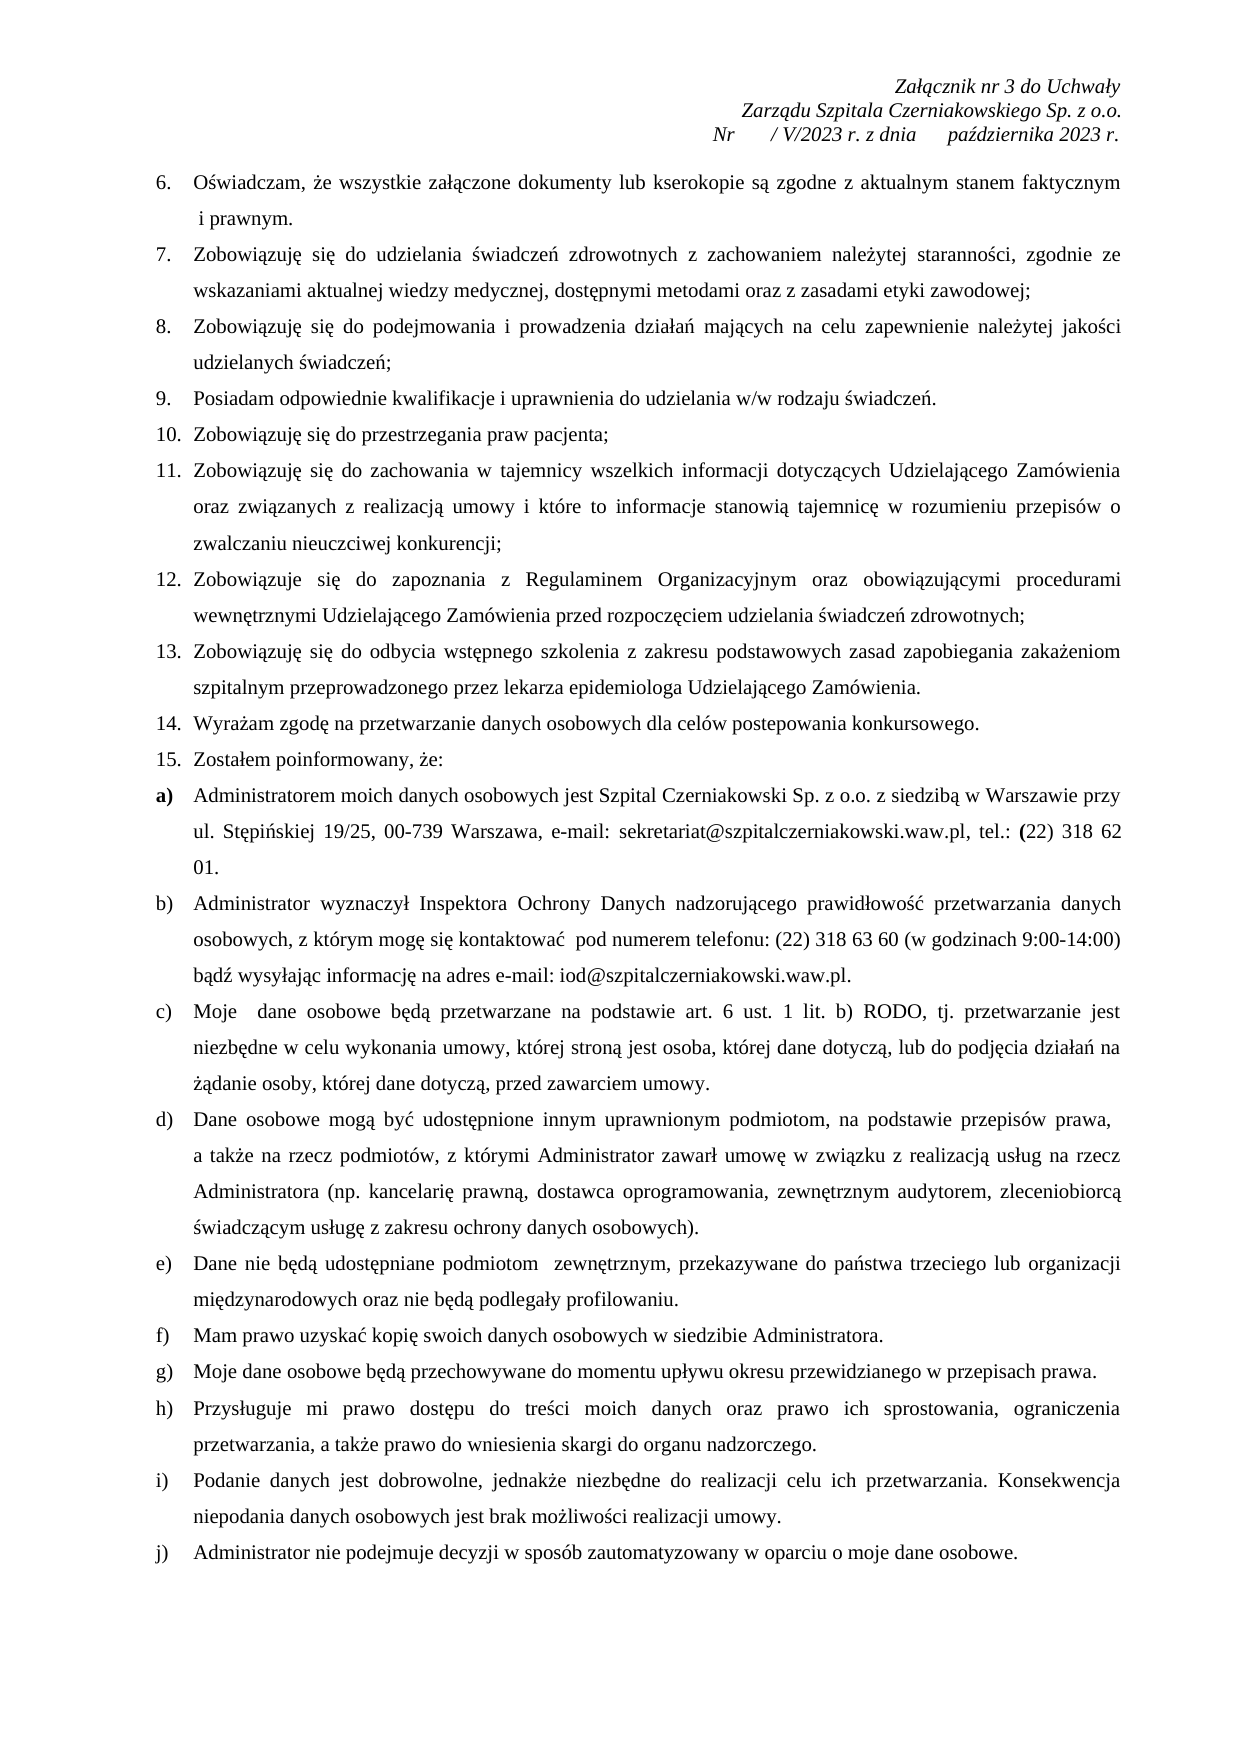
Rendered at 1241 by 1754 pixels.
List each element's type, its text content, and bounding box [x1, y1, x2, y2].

list Zobowiązuję się do zachowania w tajemnicy wszelkich informacji dotyczących Udzielającego Zamówienia oraz związanych z realizacją umowy i które to informacje stanowią tajemnicę w rozumieniu przepisów o zwalczaniu nieuczciwej konkurencji; [156, 458, 1122, 554]
list Zobowiązuję się do przestrzegania praw pacjenta; [156, 422, 1122, 446]
list Moje dane osobowe będą przetwarzane na podstawie art. 6 ust. 1 lit. b) RODO, tj. przetwarzanie jest niezbędne w celu wykonania umowy, której stroną jest osoba, której dane dotyczą, lub do podjęcia działań na żądanie osoby, której dane dotyczą, przed zawarciem umowy. [156, 999, 1122, 1095]
list Zostałem poinformowany, że: [156, 747, 1122, 771]
list Dane osobowe mogą być udostępnione innym uprawnionym podmiotom, na podstawie przepisów prawa, a także na rzecz podmiotów, z którymi Administrator zawarł umowę w związku z realizacją usług na rzecz Administratora (np. kancelarię prawną, dostawca oprogramowania, zewnętrznym audytorem, zleceniobiorcą świadczącym usługę z zakresu ochrony danych osobowych). [156, 1107, 1122, 1239]
list Zobowiązuję się do podejmowania i prowadzenia działań mających na celu zapewnienie należytej jakości udzielanych świadczeń; [156, 314, 1122, 374]
list Zobowiązuje się do zapoznania z Regulaminem Organizacyjnym oraz obowiązującymi procedurami wewnętrznymi Udzielającego Zamówienia przed rozpoczęciem udzielania świadczeń zdrowotnych; [156, 567, 1122, 627]
list Zobowiązuję się do odbycia wstępnego szkolenia z zakresu podstawowych zasad zapobiegania zakażeniom szpitalnym przeprowadzonego przez lekarza epidemiologa Udzielającego Zamówienia. [156, 639, 1122, 699]
list Oświadczam, że wszystkie załączone dokumenty lub kserokopie są zgodne z aktualnym stanem faktycznym i prawnym. [156, 170, 1122, 230]
list Przysługuje mi prawo dostępu do treści moich danych oraz prawo ich sprostowania, ograniczenia przetwarzania, a także prawo do wniesienia skargi do organu nadzorczego. [156, 1396, 1122, 1456]
list Dane nie będą udostępniane podmiotom zewnętrznym, przekazywane do państwa trzeciego lub organizacji międzynarodowych oraz nie będą podlegały profilowaniu. [156, 1251, 1122, 1311]
list Zobowiązuję się do udzielania świadczeń zdrowotnych z zachowaniem należytej staranności, zgodnie ze wskazaniami aktualnej wiedzy medycznej, dostępnymi metodami oraz z zasadami etyki zawodowej; [156, 242, 1122, 302]
list Mam prawo uzyskać kopię swoich danych osobowych w siedzibie Administratora. [156, 1323, 1122, 1347]
list Wyrażam zgodę na przetwarzanie danych osobowych dla celów postepowania konkursowego. [156, 711, 1122, 735]
list Podanie danych jest dobrowolne, jednakże niezbędne do realizacji celu ich przetwarzania. Konsekwencja niepodania danych osobowych jest brak możliwości realizacji umowy. [156, 1468, 1122, 1528]
list Administrator wyznaczył Inspektora Ochrony Danych nadzorującego prawidłowość przetwarzania danych osobowych, z którym mogę się kontaktować pod numerem telefonu: (22) 318 63 60 (w godzinach 9:00-14:00) bądź wysyłając informację na adres e-mail: iod@szpitalczerniakowski.waw.pl. [156, 891, 1122, 987]
list Moje dane osobowe będą przechowywane do momentu upływu okresu przewidzianego w przepisach prawa. [156, 1359, 1122, 1383]
list Posiadam odpowiednie kwalifikacje i uprawnienia do udzielania w/w rodzaju świadczeń. [156, 386, 1122, 410]
list Administratorem moich danych osobowych jest Szpital Czerniakowski Sp. z o.o. z siedzibą w Warszawie przy ul. Stępińskiej 19/25, 00-739 Warszawa, e-mail: sekretariat@szpitalczerniakowski.waw.pl, tel.: (22) 318 62 01. [156, 783, 1122, 879]
list Administrator nie podejmuje decyzji w sposób zautomatyzowany w oparciu o moje dane osobowe. [156, 1540, 1122, 1564]
